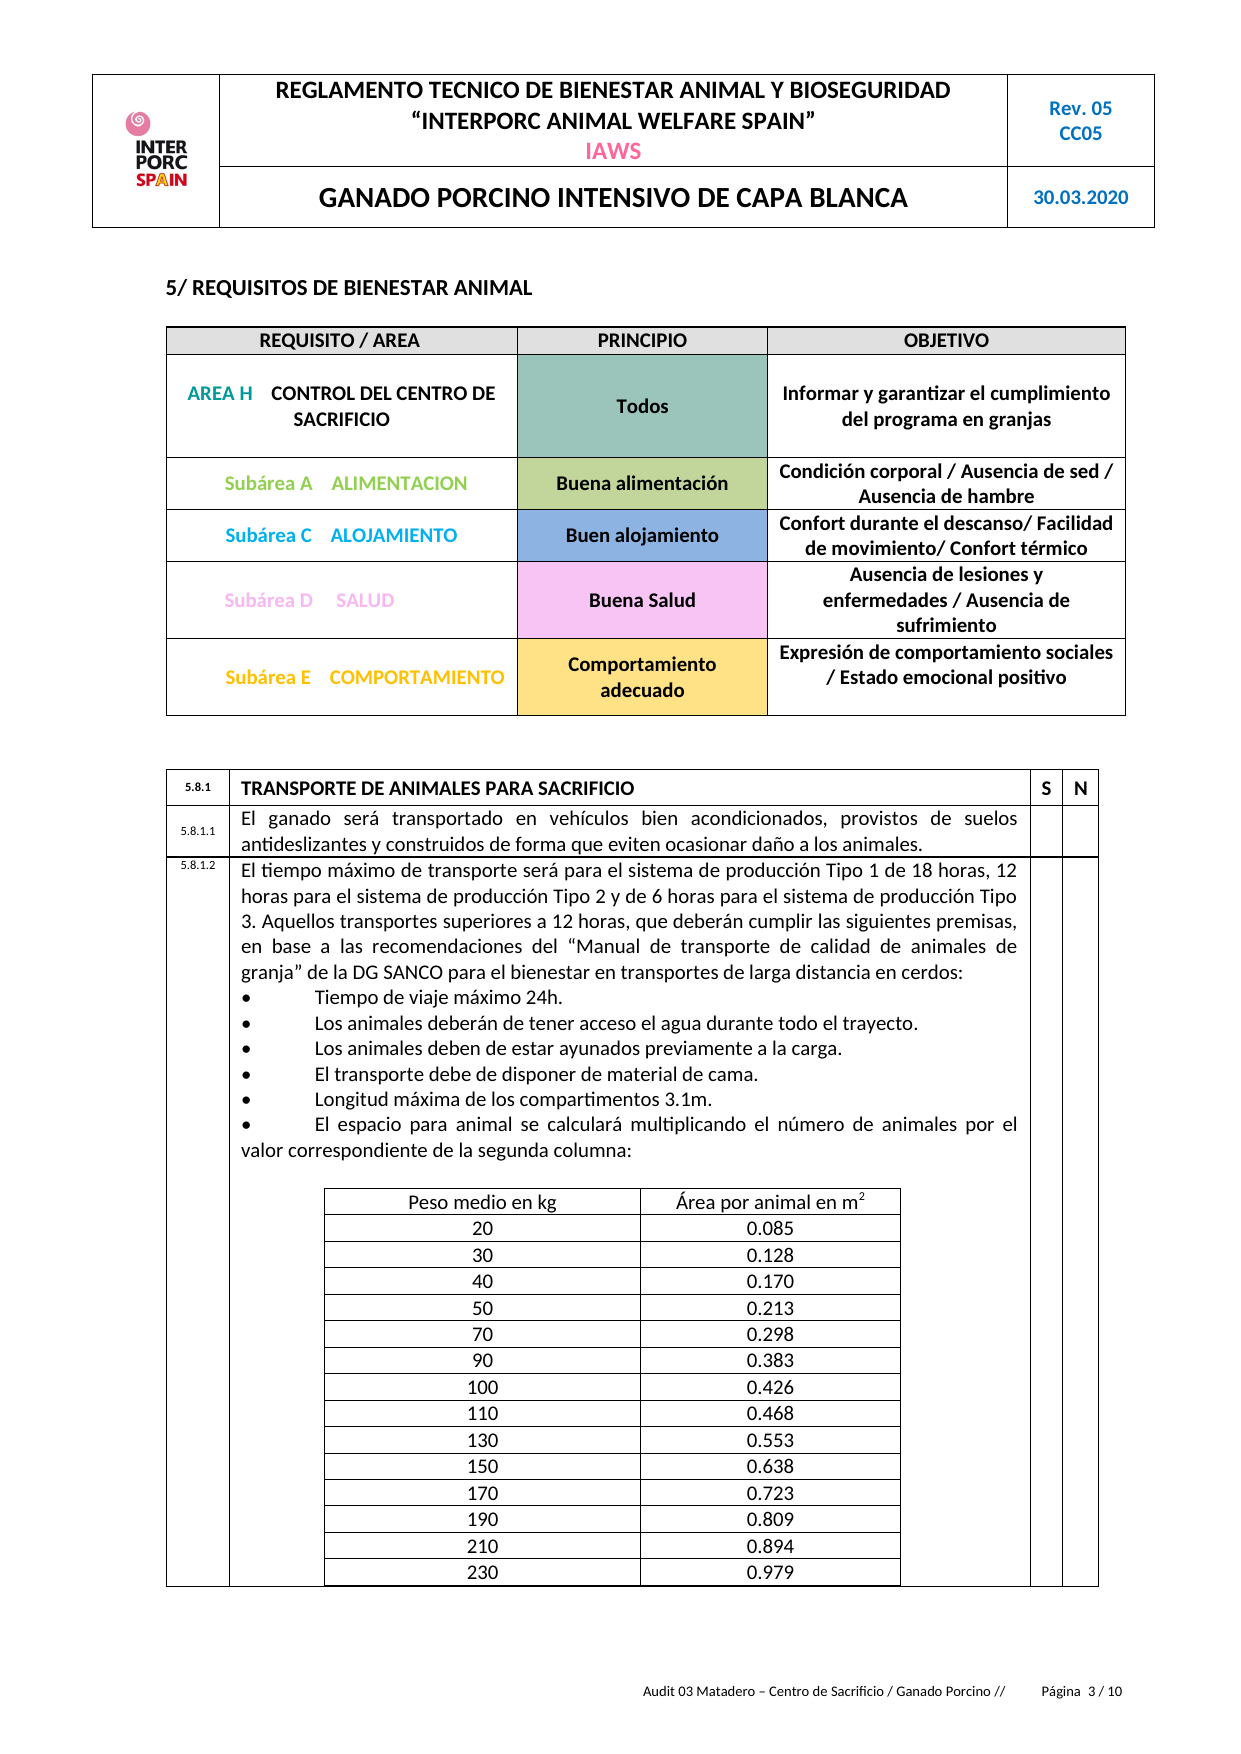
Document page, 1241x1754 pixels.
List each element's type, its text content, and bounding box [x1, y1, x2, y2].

table_cell 5.8.1.1 [167, 806, 229, 856]
table_cell 5.8.1.2 [167, 858, 229, 1586]
table_header PRINCIPIO [518, 328, 767, 354]
table_cell Confort durante el descanso/ Facilidad de movimiento/ Confort térmico [768, 510, 1125, 561]
table_header OBJETIVO [768, 328, 1125, 354]
table_cell Buena Salud [518, 562, 767, 638]
table_cell Expresión de comportamiento sociales / Estado emocional positivo [768, 639, 1125, 715]
table_header N [1063, 770, 1098, 804]
table_cell Subárea D SALUD [167, 562, 517, 638]
table_cell Buen alojamiento [518, 510, 767, 561]
text 5/ REQUISITOS DE BIENESTAR ANIMAL Espacio para posibles comentarios u observaciones. [165, 273, 1122, 301]
table_cell Comportamiento adecuado [518, 639, 767, 715]
table_cell [1063, 858, 1098, 1586]
table_cell [1031, 806, 1062, 856]
picture [118, 108, 200, 193]
table_cell Subárea A ALIMENTACION [167, 458, 517, 509]
table_header 5.8.1 [167, 770, 229, 804]
table_cell Informar y garantizar el cumplimiento del programa en granjas [768, 355, 1125, 457]
table_cell El ganado será transportado en vehículos bien acondicionados, provistos de suelos antideslizantes y construidos de forma que eviten ocasionar daño a los animales. [230, 806, 1030, 856]
table_header S [1031, 770, 1062, 804]
table_cell Todos [518, 355, 767, 457]
table_header Transporte de animales para sacrificio [230, 770, 1030, 804]
table_cell [1063, 806, 1098, 856]
table_cell Condición corporal / Ausencia de sed / Ausencia de hambre [768, 458, 1125, 509]
table_header REQUISITO / AREA [167, 328, 517, 354]
table_cell Subárea E COMPORTAMIENTO [167, 639, 517, 715]
table_cell AREA H CONTROL DEL CENTRO DE SACRIFICIO [167, 355, 517, 457]
table_cell Buena alimentación [518, 458, 767, 509]
table_cell Ausencia de lesiones y enfermedades / Ausencia de sufrimiento [768, 562, 1125, 638]
table_cell [1031, 858, 1062, 1586]
table_cell Subárea C ALOJAMIENTO [167, 510, 517, 561]
